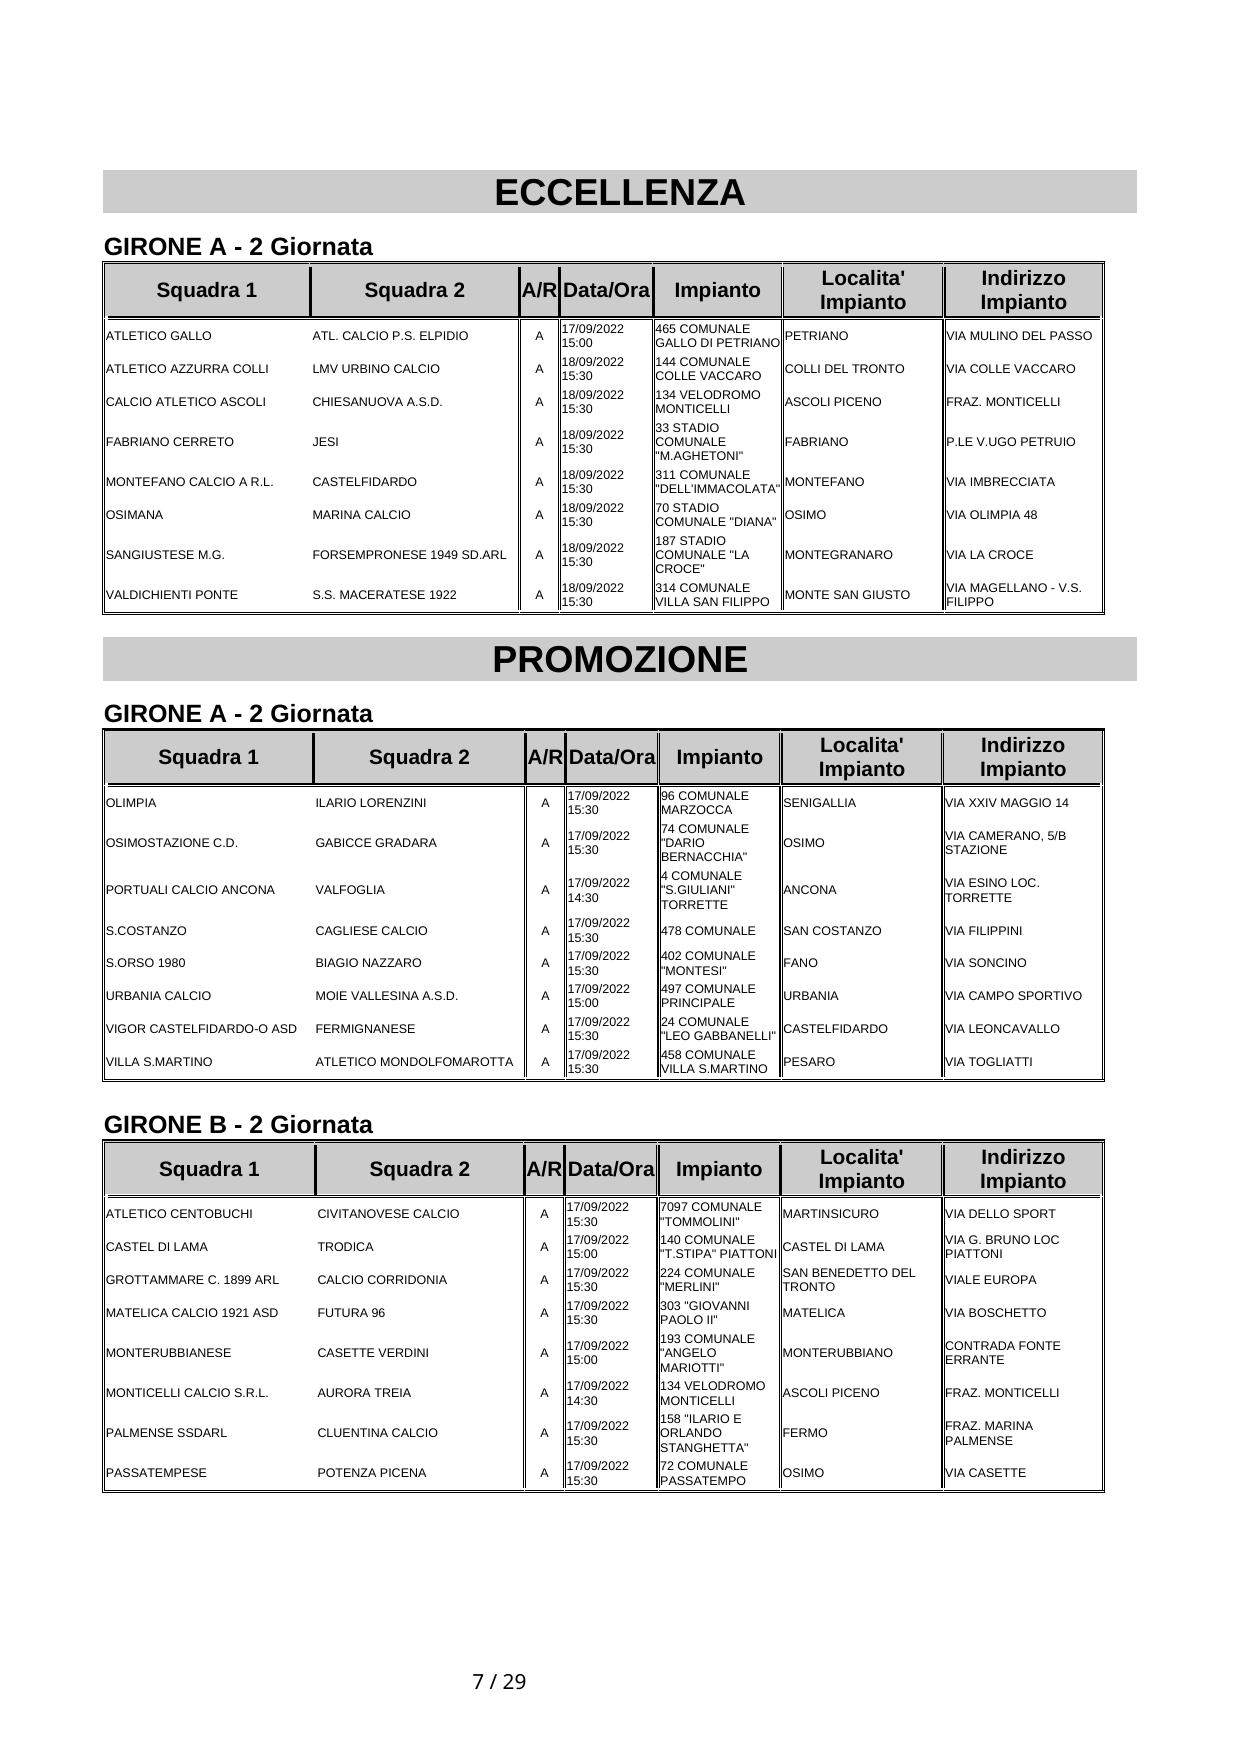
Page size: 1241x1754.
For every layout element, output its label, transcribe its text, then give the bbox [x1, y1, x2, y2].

table_cell OSIMANA [105, 498, 310, 531]
table_header Data/Ora [559, 262, 653, 316]
table_cell CALCIO CORRIDONIA [315, 1264, 523, 1296]
table_cell SANGIUSTESE M.G. [105, 531, 310, 578]
table_cell COLLI DEL TRONTO [784, 352, 942, 385]
table_cell 17/09/2022 15:30 [567, 787, 657, 819]
table_cell 187 STADIO COMUNALE "LA CROCE" [655, 531, 781, 578]
table_header Localita' Impianto [780, 1141, 943, 1194]
table_cell 18/09/2022 15:30 [561, 352, 652, 385]
table_cell ATLETICO CENTOBUCHI [105, 1195, 315, 1231]
table_cell 96 COMUNALE MARZOCCA [661, 787, 779, 819]
table_cell VIA COLLE VACCARO [946, 352, 1102, 385]
table_cell OSIMO [783, 819, 941, 867]
table_cell PESARO [781, 1046, 943, 1078]
table_cell CONTRADA FONTE ERRANTE [945, 1329, 1102, 1377]
table_cell CHIESANUOVA A.S.D. [310, 385, 518, 418]
table_cell 18/09/2022 15:30 [559, 579, 653, 611]
table_cell 193 COMUNALE "ANGELO MARIOTTI" [660, 1329, 779, 1377]
table_cell MATELICA CALCIO 1921 ASD [105, 1296, 315, 1329]
table_cell A [527, 867, 564, 914]
table_cell CLUENTINA CALCIO [315, 1410, 523, 1457]
table_header Squadra 2 [310, 264, 519, 316]
table_cell JESI [310, 418, 518, 465]
table_cell 17/09/2022 15:30 [565, 1046, 659, 1078]
table_cell 17/09/2022 15:00 [566, 1231, 656, 1263]
table_cell ILARIO LORENZINI [313, 787, 524, 819]
table_cell 140 COMUNALE "T.STIPA" PIATTONI [660, 1231, 779, 1263]
table_cell A [521, 418, 558, 465]
table_cell A [524, 1457, 564, 1490]
table_cell 17/09/2022 15:30 [566, 1264, 656, 1296]
table_cell FUTURA 96 [315, 1296, 523, 1329]
table_cell CASTEL DI LAMA [782, 1231, 941, 1263]
table_cell LMV URBINO CALCIO [310, 352, 518, 385]
table_cell A [526, 1329, 563, 1377]
table_cell FERMIGNANESE [313, 1013, 524, 1046]
table_cell 70 STADIO COMUNALE "DIANA" [655, 498, 781, 531]
table_cell A [521, 498, 558, 531]
table_cell MATELICA [782, 1296, 941, 1329]
table_cell PASSATEMPESE [105, 1457, 315, 1490]
table_cell VIA CAMPO SPORTIVO [945, 980, 1102, 1013]
table_cell 303 "GIOVANNI PAOLO II" [660, 1296, 779, 1329]
table_cell FRAZ. MARINA PALMENSE [945, 1410, 1102, 1457]
text GIRONE B - 2 Giornata [103, 1110, 1137, 1139]
table_cell VIA CAMERANO, 5/B STAZIONE [945, 819, 1102, 867]
table_cell VIA G. BRUNO LOC PIATTONI [945, 1231, 1102, 1263]
table_cell A [526, 1377, 563, 1409]
table_cell 497 COMUNALE PRINCIPALE [661, 980, 779, 1013]
table_cell VIA SONCINO [945, 947, 1102, 980]
table_cell CASTEL DI LAMA [105, 1231, 315, 1263]
table_cell AURORA TREIA [315, 1377, 523, 1409]
table_cell URBANIA CALCIO [105, 980, 313, 1013]
table_cell OLIMPIA [105, 783, 313, 819]
table_cell A [527, 980, 564, 1013]
table_cell ASCOLI PICENO [782, 1377, 941, 1409]
table_cell 17/09/2022 15:00 [561, 320, 652, 352]
table_cell A [526, 1264, 563, 1296]
table_cell S.COSTANZO [105, 914, 313, 947]
table_cell ATLETICO GALLO [105, 316, 310, 352]
table_cell VIA ESINO LOC. TORRETTE [945, 867, 1102, 914]
table_cell FRAZ. MONTICELLI [946, 385, 1102, 418]
table_cell A [527, 947, 564, 980]
table_cell MONTICELLI CALCIO S.R.L. [105, 1377, 315, 1409]
table_cell A [521, 320, 558, 352]
table_cell A [519, 579, 559, 611]
table_cell CASTELFIDARDO [310, 465, 518, 498]
table_header Indirizzo Impianto [943, 1143, 1102, 1194]
table_header Squadra 1 [104, 262, 310, 316]
table_cell OSIMOSTAZIONE C.D. [105, 819, 313, 867]
table_cell VIA XXIV MAGGIO 14 [945, 783, 1102, 819]
table_header A/R [524, 1143, 564, 1194]
table_header Data/Ora [564, 1141, 658, 1194]
table_cell CASETTE VERDINI [315, 1329, 523, 1377]
table_cell MARINA CALCIO [310, 498, 518, 531]
table_cell MONTERUBBIANO [782, 1329, 941, 1377]
table_cell A [526, 1296, 563, 1329]
table_cell S.ORSO 1980 [105, 947, 313, 980]
text ECCELLENZA [103, 170, 1137, 213]
table_cell POTENZA PICENA [315, 1457, 524, 1490]
table_cell 72 COMUNALE PASSATEMPO [658, 1457, 780, 1490]
table_cell 17/09/2022 15:30 [567, 819, 657, 867]
table_cell GABICCE GRADARA [313, 819, 524, 867]
table_header Squadra 2 [315, 1141, 524, 1194]
table_cell PALMENSE SSDARL [105, 1410, 315, 1457]
table_cell MONTERUBBIANESE [105, 1329, 315, 1377]
table_header A/R [519, 264, 559, 316]
table_cell 478 COMUNALE [661, 914, 779, 947]
table_cell 17/09/2022 15:30 [566, 1410, 656, 1457]
table_cell 224 COMUNALE "MERLINI" [660, 1264, 779, 1296]
text GIRONE A - 2 Giornata [103, 699, 1137, 728]
table_cell VALDICHIENTI PONTE [105, 579, 310, 611]
table_cell 144 COMUNALE COLLE VACCARO [655, 352, 781, 385]
table_cell 311 COMUNALE "DELL'IMMACOLATA" [655, 465, 781, 498]
table_cell MARTINSICURO [782, 1198, 941, 1231]
table_cell MONTEFANO [784, 465, 942, 498]
text PROMOZIONE [103, 637, 1137, 681]
table_cell VIA FILIPPINI [945, 914, 1102, 947]
table_cell 17/09/2022 15:30 [567, 947, 657, 980]
table_cell SAN BENEDETTO DEL TRONTO [782, 1264, 941, 1296]
table_cell TRODICA [315, 1231, 523, 1263]
table_cell MOIE VALLESINA A.S.D. [313, 980, 524, 1013]
table_cell A [526, 1231, 563, 1263]
table_cell FANO [783, 947, 941, 980]
table_cell 17/09/2022 15:30 [566, 1296, 656, 1329]
table_cell MONTEFANO CALCIO A R.L. [105, 465, 310, 498]
table_cell PETRIANO [784, 320, 942, 352]
table_cell A [527, 914, 564, 947]
table_cell 18/09/2022 15:30 [561, 531, 652, 578]
table_cell VIA LEONCAVALLO [945, 1013, 1102, 1046]
table_cell ATL. CALCIO P.S. ELPIDIO [310, 320, 518, 352]
table_header Impianto [659, 730, 781, 783]
table_cell CAGLIESE CALCIO [313, 914, 524, 947]
table_cell 458 COMUNALE VILLA S.MARTINO [659, 1046, 781, 1078]
table_cell ANCONA [783, 867, 941, 914]
table_cell S.S. MACERATESE 1922 [310, 579, 519, 611]
table_cell FERMO [782, 1410, 941, 1457]
table_header Indirizzo Impianto [943, 731, 1102, 783]
table_cell P.LE V.UGO PETRUIO [946, 418, 1102, 465]
table_cell FABRIANO CERRETO [105, 418, 310, 465]
table_cell A [527, 1013, 564, 1046]
table_cell FABRIANO [784, 418, 942, 465]
table_cell VIA IMBRECCIATA [946, 465, 1102, 498]
table_cell VIA MAGELLANO - V.S. FILIPPO [944, 579, 1102, 611]
table_cell A [521, 385, 558, 418]
table_header Impianto [653, 264, 782, 316]
table_cell SAN COSTANZO [783, 914, 941, 947]
table_cell A [521, 465, 558, 498]
table_cell 17/09/2022 15:30 [567, 1013, 657, 1046]
table_header Squadra 2 [313, 730, 525, 783]
table_cell 17/09/2022 14:30 [567, 867, 657, 914]
table_cell 134 VELODROMO MONTICELLI [660, 1377, 779, 1409]
table_cell 17/09/2022 15:30 [566, 1198, 656, 1231]
table_cell CALCIO ATLETICO ASCOLI [105, 385, 310, 418]
table_header Localita' Impianto [781, 731, 943, 783]
table_cell GROTTAMMARE C. 1899 ARL [105, 1264, 315, 1296]
table_cell ATLETICO AZZURRA COLLI [105, 352, 310, 385]
table_cell FRAZ. MONTICELLI [945, 1377, 1102, 1409]
table_cell OSIMO [784, 498, 942, 531]
table_cell 17/09/2022 15:30 [564, 1457, 658, 1490]
table_cell MONTE SAN GIUSTO [783, 579, 944, 611]
table_cell 314 COMUNALE VILLA SAN FILIPPO [653, 579, 782, 611]
table_cell 17/09/2022 15:00 [566, 1329, 656, 1377]
table_header Impianto [658, 1143, 780, 1194]
table_cell 17/09/2022 15:00 [567, 980, 657, 1013]
table_cell 18/09/2022 15:30 [561, 498, 652, 531]
table_cell URBANIA [783, 980, 941, 1013]
table_cell VIA DELLO SPORT [945, 1195, 1102, 1231]
table_header Squadra 1 [105, 731, 313, 783]
table_header Squadra 1 [105, 1141, 315, 1194]
table_cell 18/09/2022 15:30 [561, 418, 652, 465]
table_cell OSIMO [780, 1457, 943, 1490]
table_cell VILLA S.MARTINO [105, 1046, 313, 1078]
table_cell VIA TOGLIATTI [943, 1046, 1102, 1078]
table_cell MONTEGRANARO [784, 531, 942, 578]
table_header Indirizzo Impianto [944, 264, 1102, 316]
table_cell 134 VELODROMO MONTICELLI [655, 385, 781, 418]
table_cell 402 COMUNALE "MONTESI" [661, 947, 779, 980]
table_cell 33 STADIO COMUNALE "M.AGHETONI" [655, 418, 781, 465]
table_cell VIA MULINO DEL PASSO [946, 316, 1102, 352]
table_cell CASTELFIDARDO [783, 1013, 941, 1046]
table_header Data/Ora [565, 731, 659, 783]
table_cell ATLETICO MONDOLFOMAROTTA [313, 1046, 525, 1078]
table_cell A [526, 1410, 563, 1457]
table_cell FORSEMPRONESE 1949 SD.ARL [310, 531, 518, 578]
table_cell 17/09/2022 14:30 [566, 1377, 656, 1409]
table_cell A [526, 1198, 563, 1231]
text GIRONE A - 2 Giornata [103, 232, 1137, 261]
table_cell BIAGIO NAZZARO [313, 947, 524, 980]
table_cell 18/09/2022 15:30 [561, 385, 652, 418]
table_cell VIA BOSCHETTO [945, 1296, 1102, 1329]
table_cell VIA LA CROCE [946, 531, 1102, 578]
table_cell 465 COMUNALE GALLO DI PETRIANO [655, 320, 781, 352]
table_cell VIA CASETTE [943, 1457, 1102, 1490]
table_header Localita' Impianto [783, 262, 944, 316]
table_header A/R [525, 731, 565, 783]
table_cell ASCOLI PICENO [784, 385, 942, 418]
table_cell VIALE EUROPA [945, 1264, 1102, 1296]
table_cell A [525, 1046, 565, 1078]
table_cell 24 COMUNALE "LEO GABBANELLI" [661, 1013, 779, 1046]
table_cell VIGOR CASTELFIDARDO-O ASD [105, 1013, 313, 1046]
table_cell CIVITANOVESE CALCIO [315, 1198, 523, 1231]
table_cell SENIGALLIA [783, 787, 941, 819]
table_cell 18/09/2022 15:30 [561, 465, 652, 498]
table_cell 74 COMUNALE "DARIO BERNACCHIA" [661, 819, 779, 867]
table_cell 7097 COMUNALE "TOMMOLINI" [660, 1198, 779, 1231]
table_cell A [527, 819, 564, 867]
table_cell 4 COMUNALE "S.GIULIANI" TORRETTE [661, 867, 779, 914]
table_cell VALFOGLIA [313, 867, 524, 914]
table_cell A [527, 787, 564, 819]
table_cell 158 "ILARIO E ORLANDO STANGHETTA" [660, 1410, 779, 1457]
table_cell PORTUALI CALCIO ANCONA [105, 867, 313, 914]
table_cell VIA OLIMPIA 48 [946, 498, 1102, 531]
table_cell A [521, 531, 558, 578]
table_cell A [521, 352, 558, 385]
table_cell 17/09/2022 15:30 [567, 914, 657, 947]
